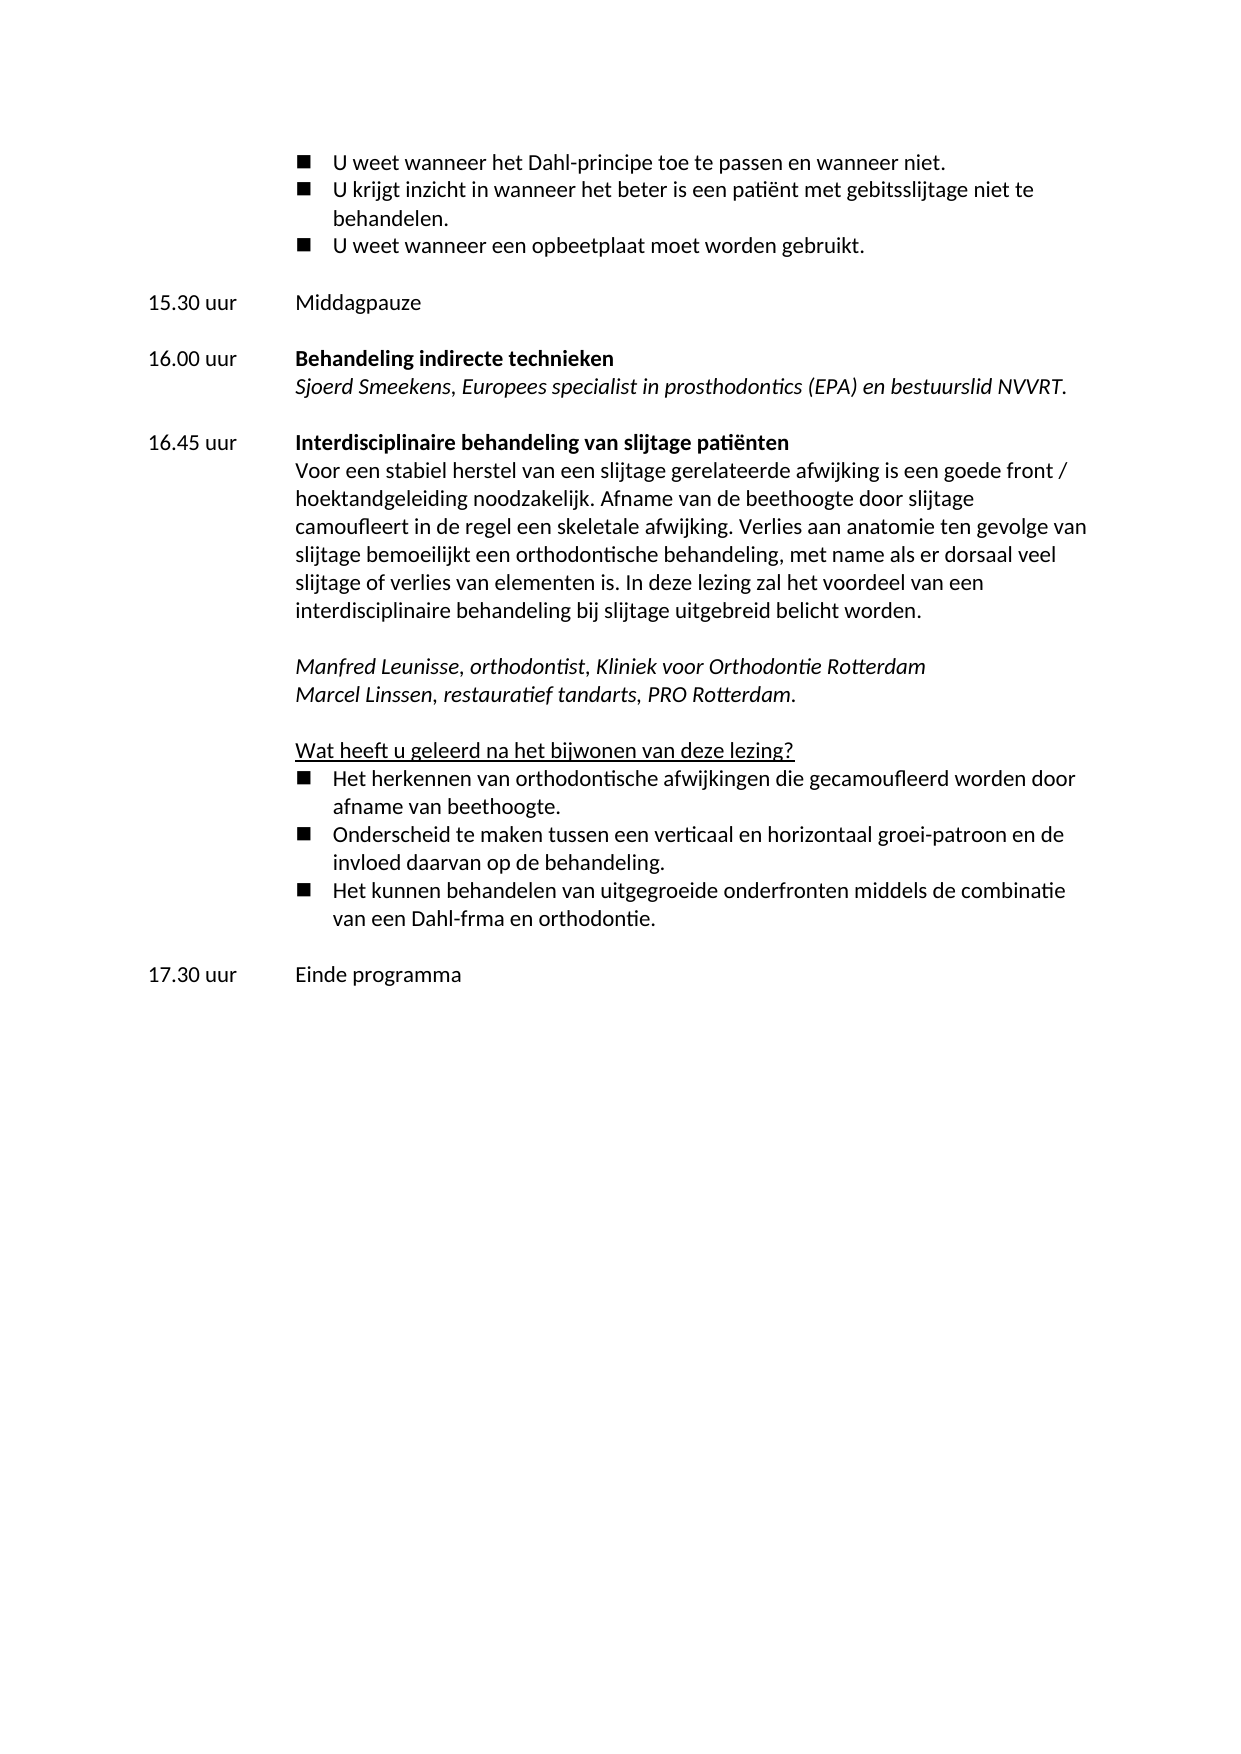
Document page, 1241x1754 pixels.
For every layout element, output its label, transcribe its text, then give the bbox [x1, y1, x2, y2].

text Wat heeft u geleerd na het bijwonen van deze lezing? [221, 736, 1093, 764]
text Sjoerd Smeekens, Europees specialist in prosthodontics (EPA) en bestuurslid NVVRT. [295, 372, 1093, 400]
text Manfred Leunisse, orthodontist, Kliniek voor Orthodontie Rotterdam [221, 652, 1093, 680]
list Het herkennen van orthodontische afwijkingen die gecamoufleerd worden door afname van beethoogte. [295, 764, 1093, 820]
text 16.45 uur Interdisciplinaire behandeling van slijtage patiënten [148, 428, 1093, 456]
list U weet wanneer het Dahl-principe toe te passen en wanneer niet. [295, 148, 1093, 176]
text 15.30 uur Middagpauze [148, 288, 1093, 316]
text 17.30 uur Einde programma [148, 960, 1093, 988]
list U weet wanneer een opbeetplaat moet worden gebruikt. [295, 232, 1093, 260]
text Marcel Linssen, restauratief tandarts, PRO Rotterdam. [221, 680, 1093, 708]
list Het kunnen behandelen van uitgegroeide onderfronten middels de combinatie van een Dahl-frma en orthodontie. [295, 876, 1093, 932]
list Onderscheid te maken tussen een verticaal en horizontaal groei-patroon en de invloed daarvan op de behandeling. [295, 820, 1093, 876]
list U krijgt inzicht in wanneer het beter is een patiënt met gebitsslijtage niet te behandelen. [295, 176, 1093, 232]
text Voor een stabiel herstel van een slijtage gerelateerde afwijking is een goede front / hoektandgeleiding noodzakelijk. Afname van de beethoogte door slijtage camoufleert in de regel een skeletale afwijking. Verlies aan anatomie ten gevolge van slijtage bemoeilijkt een orthodontische behandeling, met name als er dorsaal veel slijtage of verlies van elementen is. In deze lezing zal het voordeel van een interdisciplinaire behandeling bij slijtage uitgebreid belicht worden. [295, 456, 1093, 624]
text 16.00 uur Behandeling indirecte technieken [148, 344, 1093, 372]
